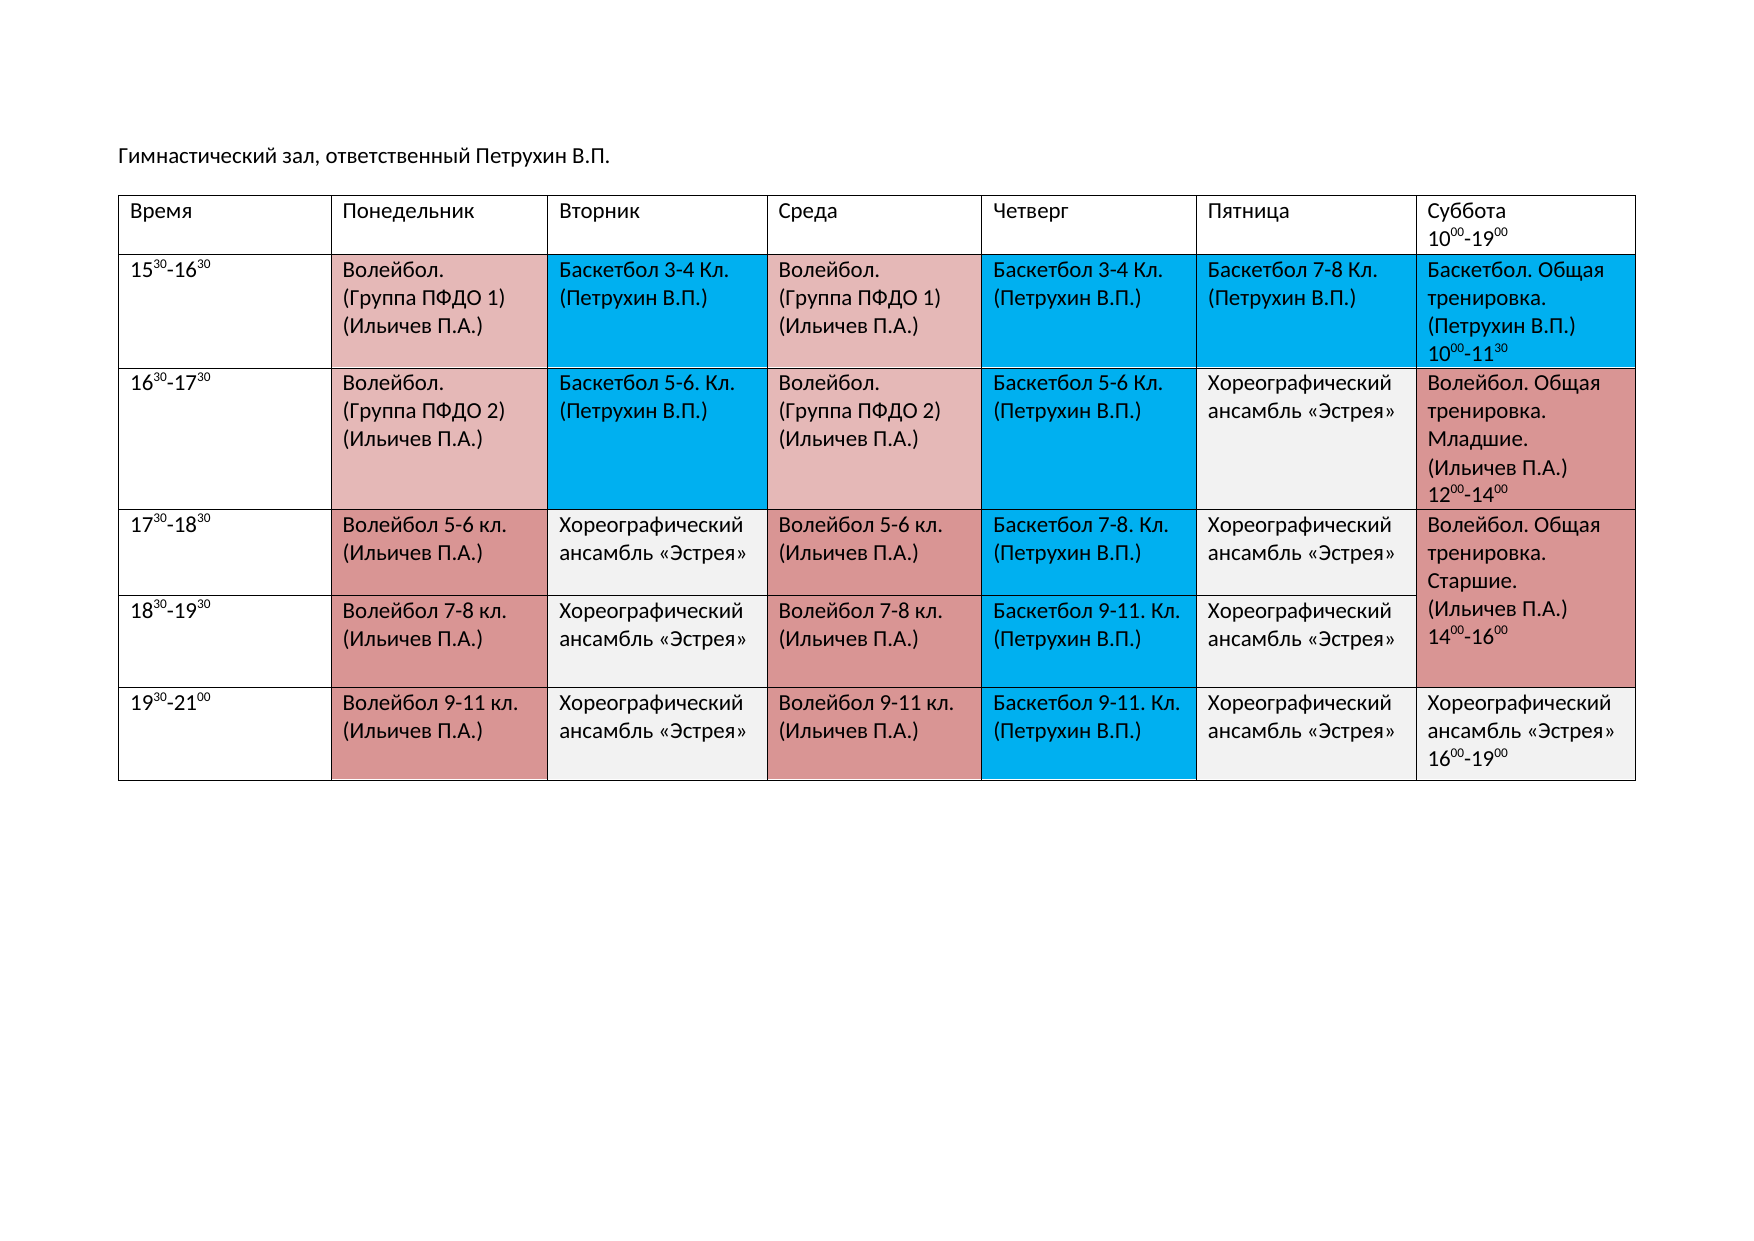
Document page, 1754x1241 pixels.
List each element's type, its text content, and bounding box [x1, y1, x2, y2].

table_cell 1630-1730 [119, 369, 331, 509]
table_cell Баскетбол 5-6 Кл. (Петрухин В.П.) [982, 369, 1196, 509]
table_cell Волейбол. (Группа ПФДО 1) (Ильичев П.А.) [332, 255, 547, 367]
table_cell Хореографический ансамбль «Эстрея» [1197, 688, 1416, 779]
table_cell Волейбол. (Группа ПФДО 2) (Ильичев П.А.) [768, 369, 981, 509]
table_cell Баскетбол 3-4 Кл. (Петрухин В.П.) [548, 255, 767, 367]
table_cell Волейбол 5-6 кл. (Ильичев П.А.) [332, 510, 547, 595]
table_cell Баскетбол 9-11. Кл. (Петрухин В.П.) [982, 688, 1196, 779]
table_cell 1730-1830 [119, 510, 331, 595]
table_cell Хореографический ансамбль «Эстрея» [1197, 369, 1416, 509]
table_cell Волейбол. (Группа ПФДО 2) (Ильичев П.А.) [332, 369, 547, 509]
table_cell Баскетбол 7-8 Кл. (Петрухин В.П.) [1197, 255, 1416, 367]
table_cell Хореографический ансамбль «Эстрея» [548, 688, 767, 779]
table_header Пятница [1197, 196, 1416, 254]
table_cell Хореографический ансамбль «Эстрея» [1197, 596, 1416, 687]
table_cell Хореографический ансамбль «Эстрея» [1197, 510, 1416, 595]
table_header Понедельник [332, 196, 547, 254]
table_cell Баскетбол 9-11. Кл. (Петрухин В.П.) [982, 596, 1196, 687]
table_header Среда [768, 196, 981, 254]
table_cell Волейбол. Общая тренировка. Старшие. (Ильичев П.А.) 1400-1600 [1417, 510, 1635, 687]
table_cell Хореографический ансамбль «Эстрея» [548, 596, 767, 687]
table_header Вторник [548, 196, 767, 254]
table_cell Хореографический ансамбль «Эстрея» [548, 510, 767, 595]
table_cell 1830-1930 [119, 596, 331, 687]
table_header Время [119, 196, 331, 254]
table_cell Волейбол. Общая тренировка. Младшие. (Ильичев П.А.) 1200-1400 [1417, 369, 1635, 509]
table_cell Волейбол 9-11 кл. (Ильичев П.А.) [332, 688, 547, 779]
table_cell Волейбол 7-8 кл. (Ильичев П.А.) [768, 596, 981, 687]
table_cell 1930-2100 [119, 688, 331, 779]
table_cell Баскетбол 5-6. Кл. (Петрухин В.П.) [548, 369, 767, 509]
table_header Суббота 1000-1900 [1417, 196, 1635, 254]
table_cell 1530-1630 [119, 255, 331, 367]
table_header Четверг [982, 196, 1196, 254]
table_cell Волейбол 7-8 кл. (Ильичев П.А.) [332, 596, 547, 687]
table_cell Хореографический ансамбль «Эстрея» 1600-1900 [1417, 688, 1635, 779]
table_cell Волейбол. (Группа ПФДО 1) (Ильичев П.А.) [768, 255, 981, 367]
table_cell Баскетбол. Общая тренировка. (Петрухин В.П.) 1000-1130 [1417, 255, 1635, 367]
table_cell Баскетбол 3-4 Кл. (Петрухин В.П.) [982, 255, 1196, 367]
table_cell Волейбол 9-11 кл. (Ильичев П.А.) [768, 688, 981, 779]
text Гимнастический зал, ответственный Петрухин В.П. [118, 142, 1636, 170]
table_cell Волейбол 5-6 кл. (Ильичев П.А.) [768, 510, 981, 595]
table_cell Баскетбол 7-8. Кл. (Петрухин В.П.) [982, 510, 1196, 595]
